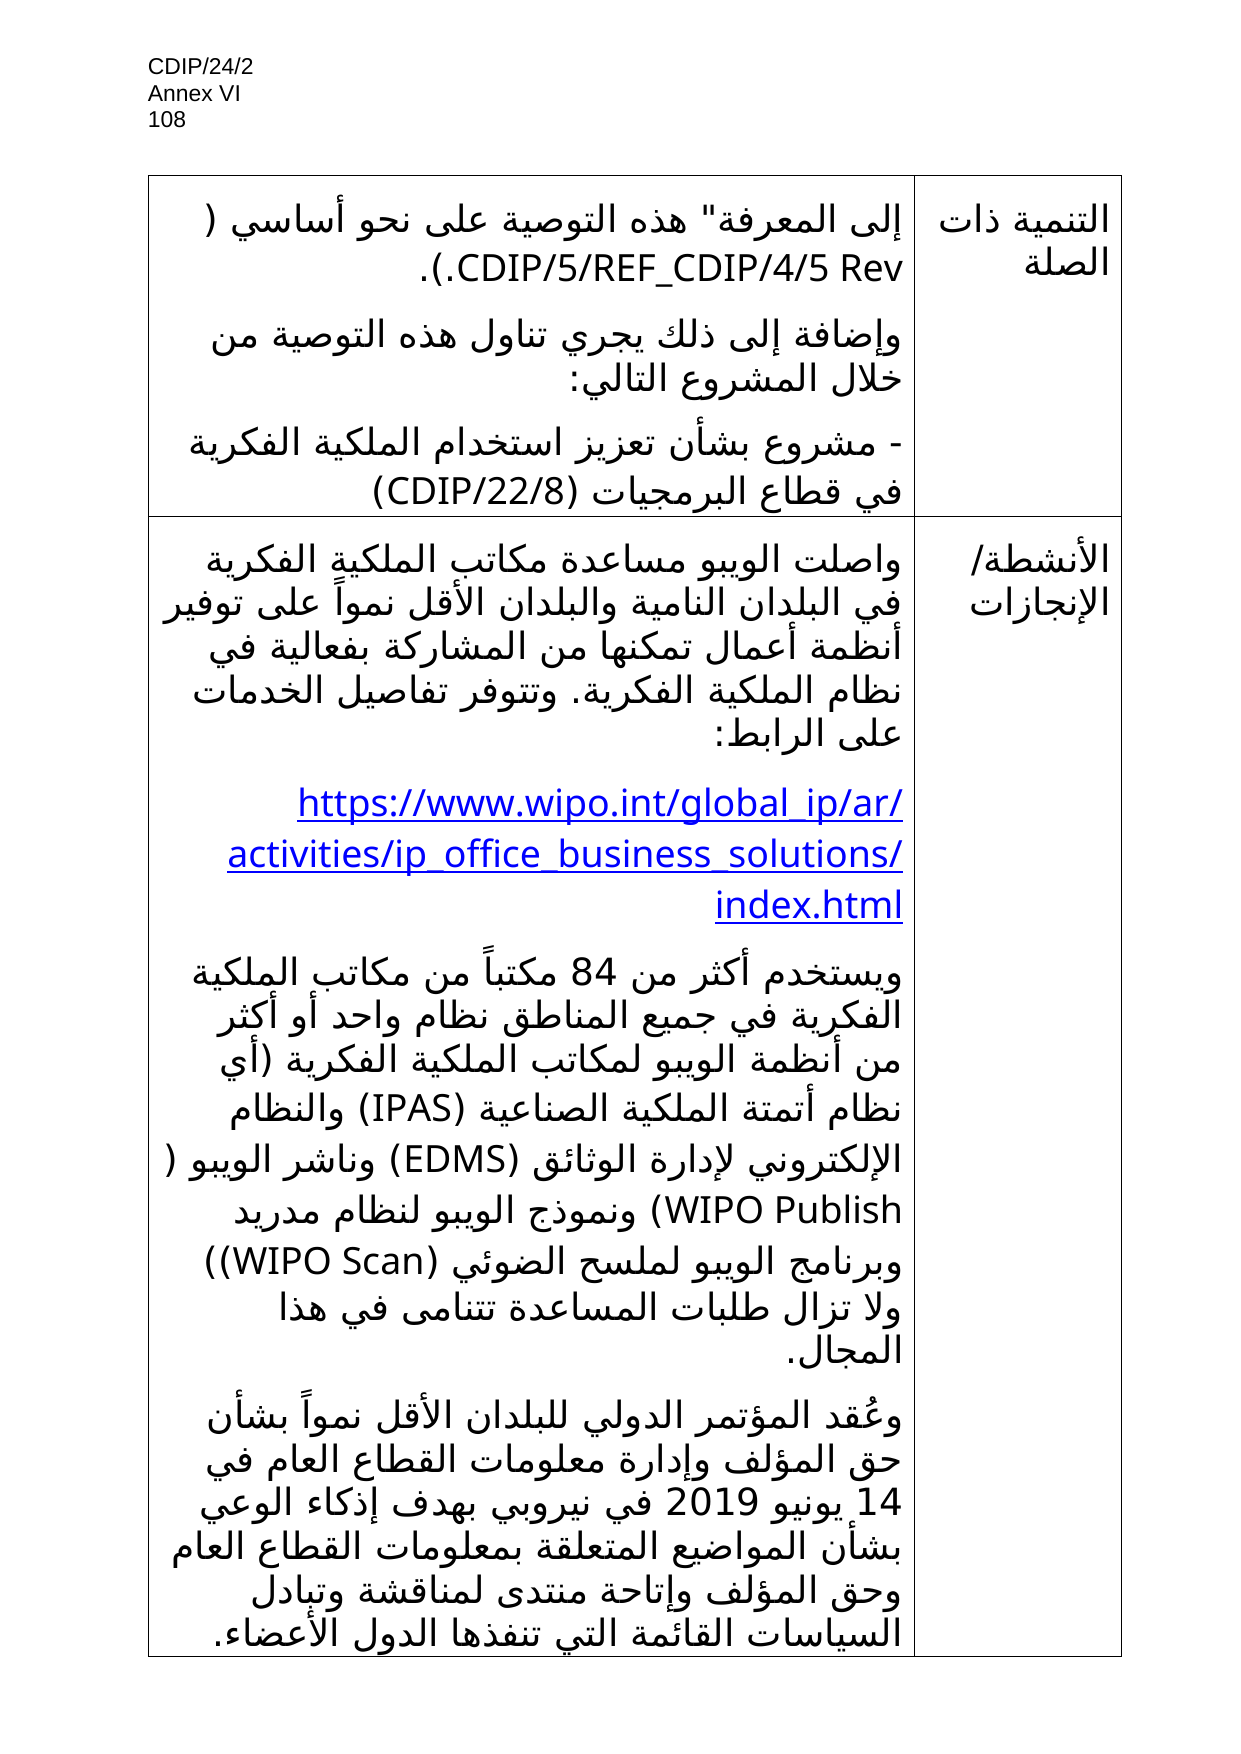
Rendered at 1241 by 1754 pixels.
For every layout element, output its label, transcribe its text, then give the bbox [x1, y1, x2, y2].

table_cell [149, 176, 914, 516]
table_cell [915, 176, 1121, 516]
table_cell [149, 517, 914, 1656]
table_cell الأنشطة/الإنجازات [915, 517, 1121, 1656]
